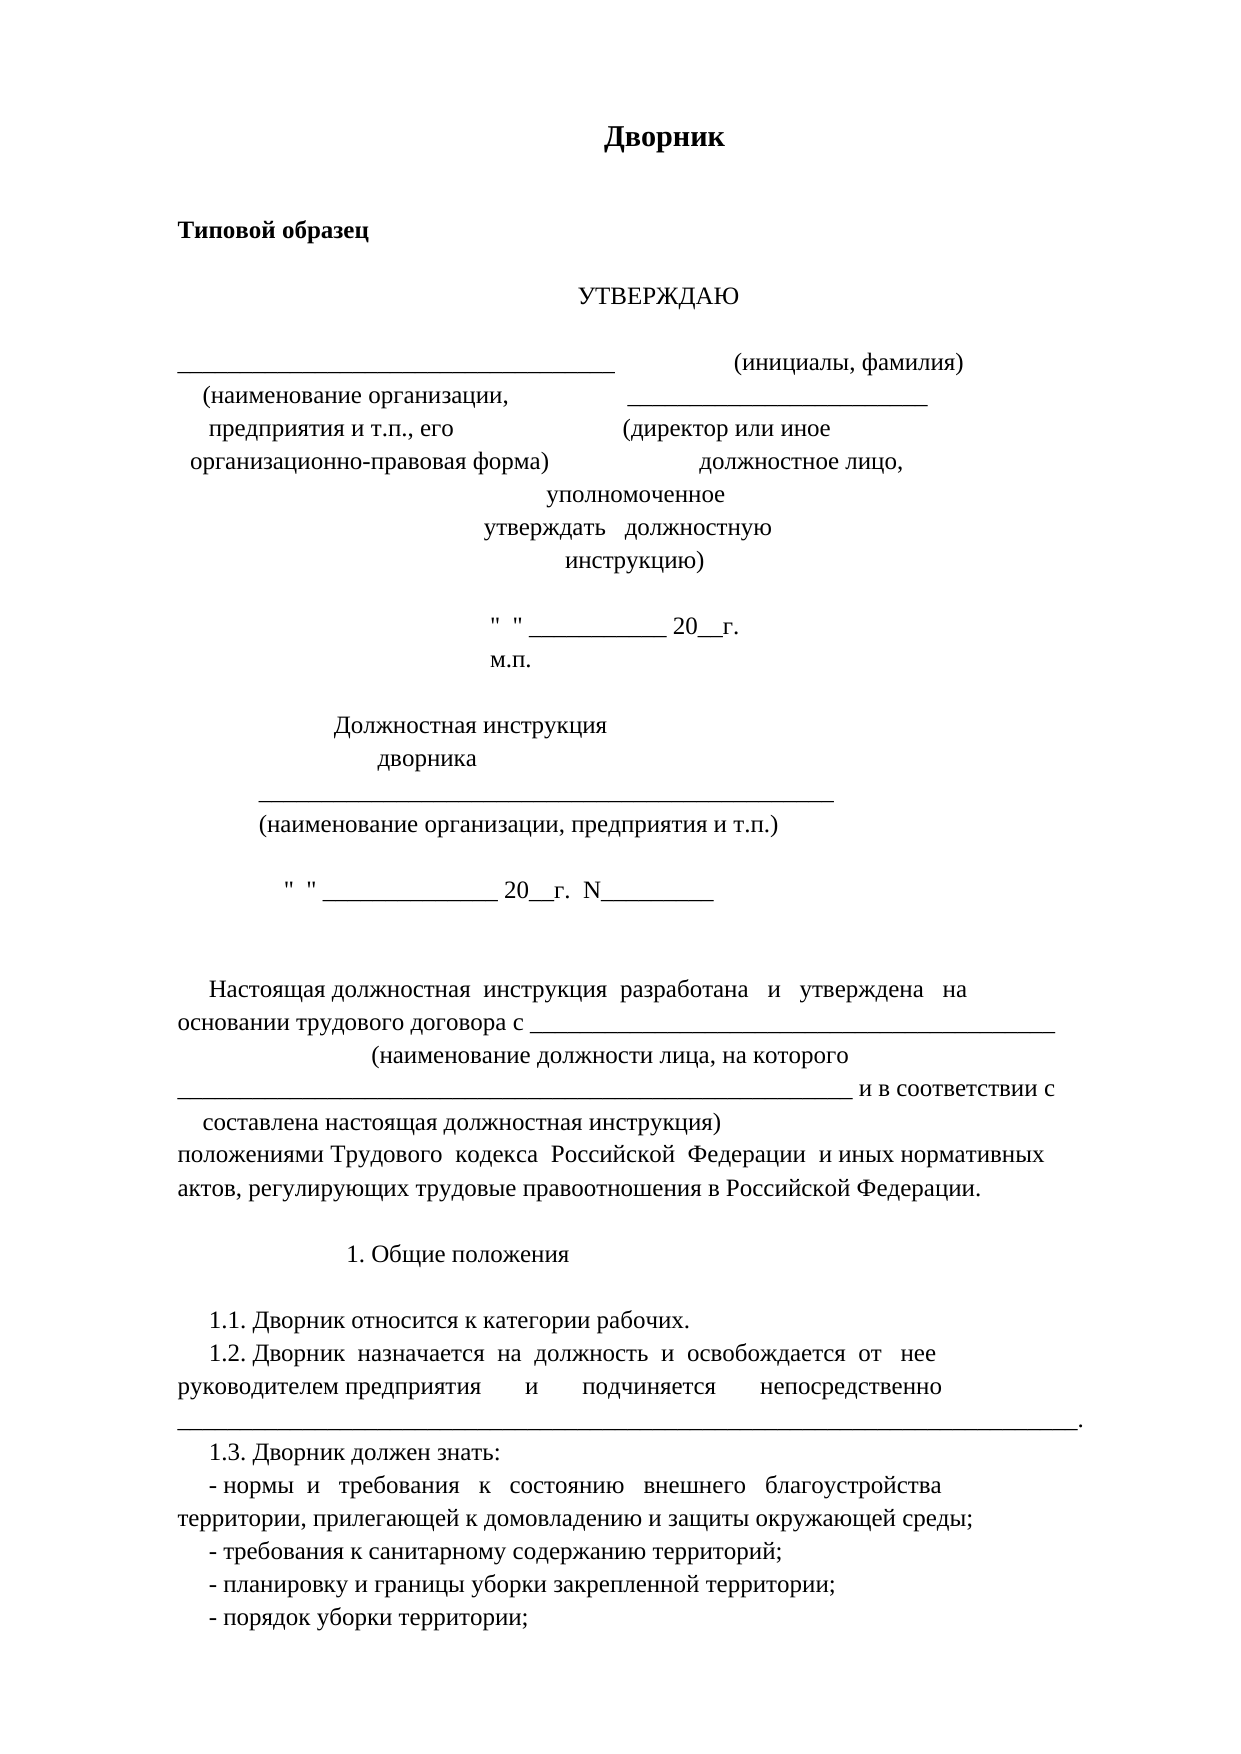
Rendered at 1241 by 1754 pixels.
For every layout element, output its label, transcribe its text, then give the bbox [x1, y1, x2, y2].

text Дворник [177, 118, 1152, 153]
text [177, 182, 1152, 1631]
